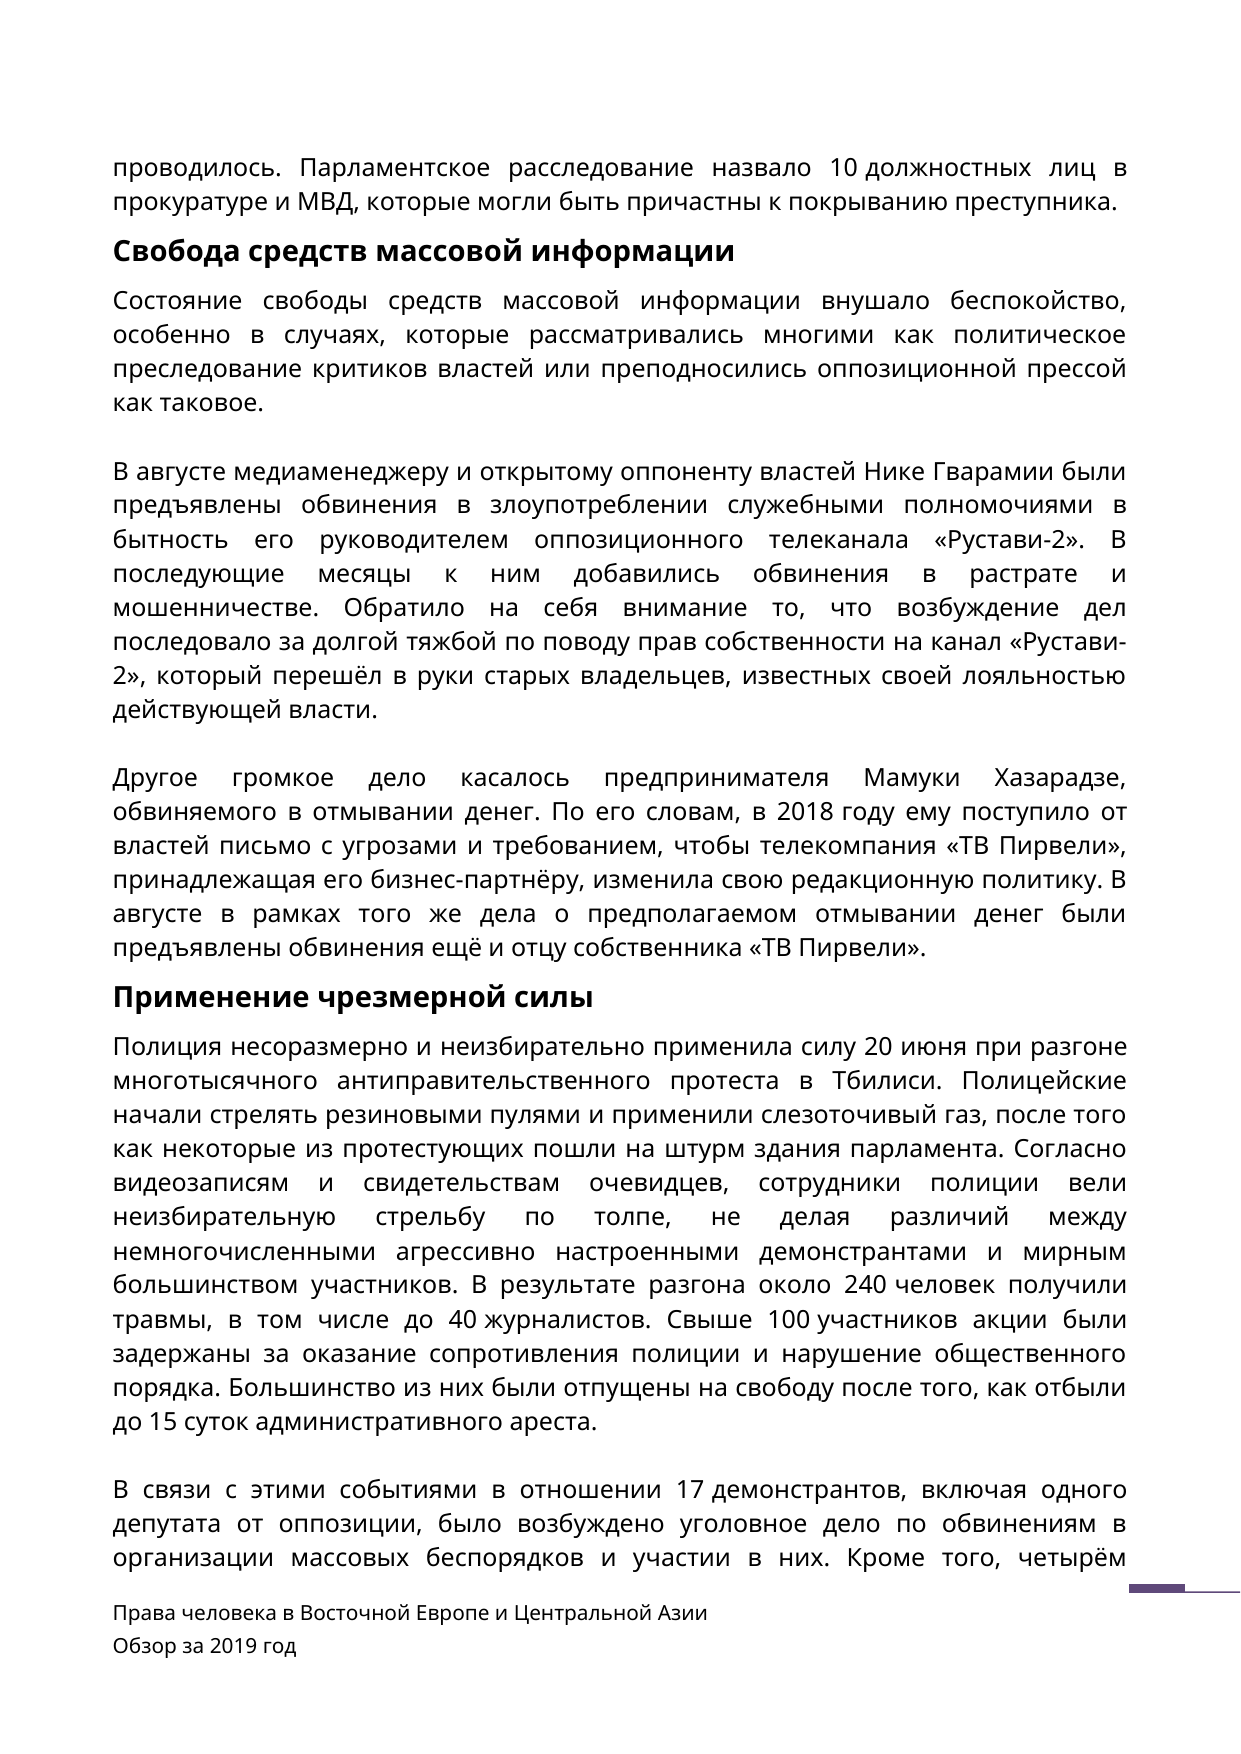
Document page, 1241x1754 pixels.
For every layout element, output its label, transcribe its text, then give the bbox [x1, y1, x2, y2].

text Другое громкое дело касалось предпринимателя Мамуки Хазарадзе, обвиняемого в отмывании денег. По его словам, в 2018 году ему поступило от властей письмо с угрозами и требованием, чтобы телекомпания «ТВ Пирвели», принадлежащая его бизнес-партнёру, изменила свою редакционную политику. В августе в рамках того же дела о предполагаемом отмывании денег были предъявлены обвинения ещё и отцу собственника «ТВ Пирвели». [112, 760, 1128, 964]
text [112, 1472, 1128, 1574]
text Состояние свободы средств массовой информации внушало беспокойство, особенно в случаях, которые рассматривались многими как политическое преследование критиков властей или преподносились оппозиционной прессой как таковое. [112, 283, 1128, 419]
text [112, 150, 1128, 218]
subtitle Применение чрезмерной силы [112, 977, 1128, 1016]
text Полиция несоразмерно и неизбирательно применила силу 20 июня при разгоне многотысячного антиправительственного протеста в Тбилиси. Полицейские начали стрелять резиновыми пулями и применили слезоточивый газ, после того как некоторые из протестующих пошли на штурм здания парламента. Согласно видеозаписям и свидетельствам очевидцев, сотрудники полиции вели неизбирательную стрельбу по толпе, не делая различий между немногочисленными агрессивно настроенными демонстрантами и мирным большинством участников. В результате разгона около 240 человек получили травмы, в том числе до 40 журналистов. Свыше 100 участников акции были задержаны за оказание сопротивления полиции и нарушение общественного порядка. Большинство из них были отпущены на свободу после того, как отбыли до 15 суток административного ареста. [112, 1029, 1128, 1437]
text В августе медиаменеджеру и открытому оппоненту властей Нике Гварамии были предъявлены обвинения в злоупотреблении служебными полномочиями в бытность его руководителем оппозиционного телеканала «Рустави-2». В последующие месяцы к ним добавились обвинения в растрате и мошенничестве. Обратило на себя внимание то, что возбуждение дел последовало за долгой тяжбой по поводу прав собственности на канал «Рустави-2», который перешёл в руки старых владельцев, известных своей лояльностью действующей власти. [112, 453, 1128, 726]
subtitle Свобода средств массовой информации [112, 231, 1128, 270]
